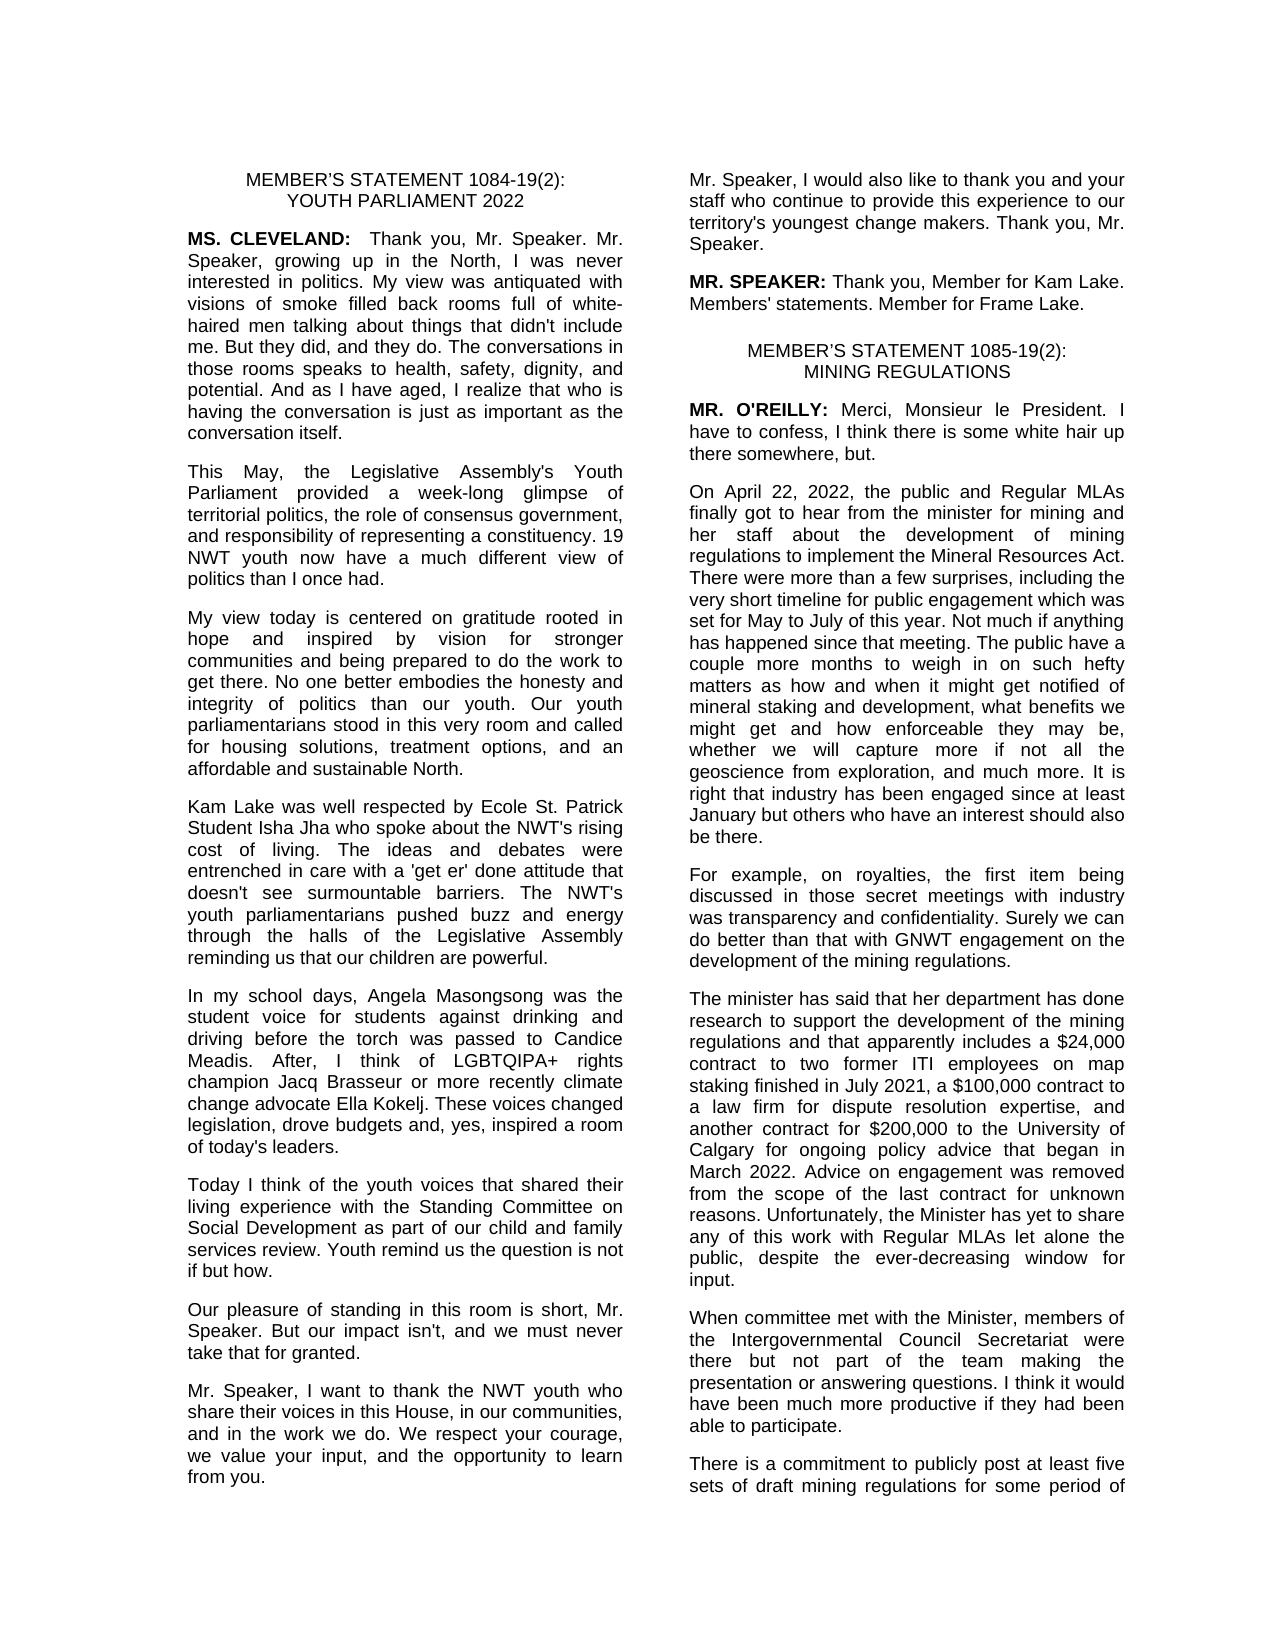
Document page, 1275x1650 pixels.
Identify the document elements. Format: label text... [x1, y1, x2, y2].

text MR. O'REILLY: Merci, Monsieur le President. I have to confess, I think there is some white hair up there somewhere, but. [689, 399, 1125, 464]
text When committee met with the Minister, members of the Intergovernmental Council Secretariat were there but not part of the team making the presentation or answering questions. I think it would have been much more productive if they had been able to participate. [689, 1307, 1125, 1436]
text MR. SPEAKER: Thank you, Member for Kam Lake. Members' statements. Member for Frame Lake. [689, 271, 1125, 314]
text Our pleasure of standing in this room is short, Mr. Speaker. But our impact isn't, and we must never take that for granted. [187, 1298, 623, 1363]
text Kam Lake was well respected by Ecole St. Patrick Student Isha Jha who spoke about the NWT's rising cost of living. The ideas and debates were entrenched in care with a 'get er' done attitude that doesn't see surmountable barriers. The NWT's youth parliamentarians pushed buzz and energy through the halls of the Legislative Assembly reminding us that our children are powerful. [187, 796, 623, 968]
text My view today is centered on gratitude rooted in hope and inspired by vision for stronger communities and being prepared to do the work to get there. No one better embodies the honesty and integrity of politics than our youth. Our youth parliamentarians stood in this very room and called for housing solutions, treatment options, and an affordable and sustainable North. [187, 606, 623, 779]
text Mr. Speaker, I want to thank the NWT youth who share their voices in this House, in our communities, and in the work we do. We respect your courage, we value your input, and the opportunity to learn from you. [187, 1380, 623, 1488]
text Today I think of the youth voices that shared their living experience with the Standing Committee on Social Development as part of our child and family services review. Youth remind us the question is not if but how. [187, 1174, 623, 1282]
text In my school days, Angela Masongsong was the student voice for students against drinking and driving before the torch was passed to Candice Meadis. After, I think of LGBTQIPA+ rights champion Jacq Brasseur or more recently climate change advocate Ella Kokelj. These voices changed legislation, drove budgets and, yes, inspired a room of today's leaders. [187, 985, 623, 1157]
text Mr. Speaker, I would also like to thank you and your staff who continue to provide this experience to our territory's youngest change makers. Thank you, Mr. Speaker. [689, 168, 1125, 254]
text On April 22, 2022, the public and Regular MLAs finally got to hear from the minister for mining and her staff about the development of mining regulations to implement the Mineral Resources Act. There were more than a few surprises, including the very short timeline for public engagement which was set for May to July of this year. Not much if anything has happened since that meeting. The public have a couple more months to weigh in on such hefty matters as how and when it might get notified of mineral staking and development, what benefits we might get and how enforceable they may be, whether we will capture more if not all the geoscience from exploration, and much more. It is right that industry has been engaged since at least January but others who have an interest should also be there. [689, 481, 1125, 847]
text MS. CLEVELAND: Thank you, Mr. Speaker. Mr. Speaker, growing up in the North, I was never interested in politics. My view was antiquated with visions of smoke filled back rooms full of white-haired men talking about things that didn't include me. But they did, and they do. The conversations in those rooms speaks to health, safety, dignity, and potential. And as I have aged, I realize that who is having the conversation is just as important as the conversation itself. [187, 228, 623, 444]
subtitle Member’s Statement 1084-19(2): Youth Parliament 2022 [187, 168, 623, 211]
subtitle Member’s Statement 1085-19(2): Mining Regulations [689, 339, 1125, 382]
text The minister has said that her department has done research to support the development of the mining regulations and that apparently includes a $24,000 contract to two former ITI employees on map staking finished in July 2021, a $100,000 contract to a law firm for dispute resolution expertise, and another contract for $200,000 to the University of Calgary for ongoing policy advice that began in March 2022. Advice on engagement was removed from the scope of the last contract for unknown reasons. Unfortunately, the Minister has yet to share any of this work with Regular MLAs let alone the public, despite the ever-decreasing window for input. [689, 988, 1125, 1290]
text For example, on royalties, the first item being discussed in those secret meetings with industry was transparency and confidentiality. Surely we can do better than that with GNWT engagement on the development of the mining regulations. [689, 864, 1125, 972]
text This May, the Legislative Assembly's Youth Parliament provided a week-long glimpse of territorial politics, the role of consensus government, and responsibility of representing a constituency. 19 NWT youth now have a much different view of politics than I once had. [187, 460, 623, 590]
